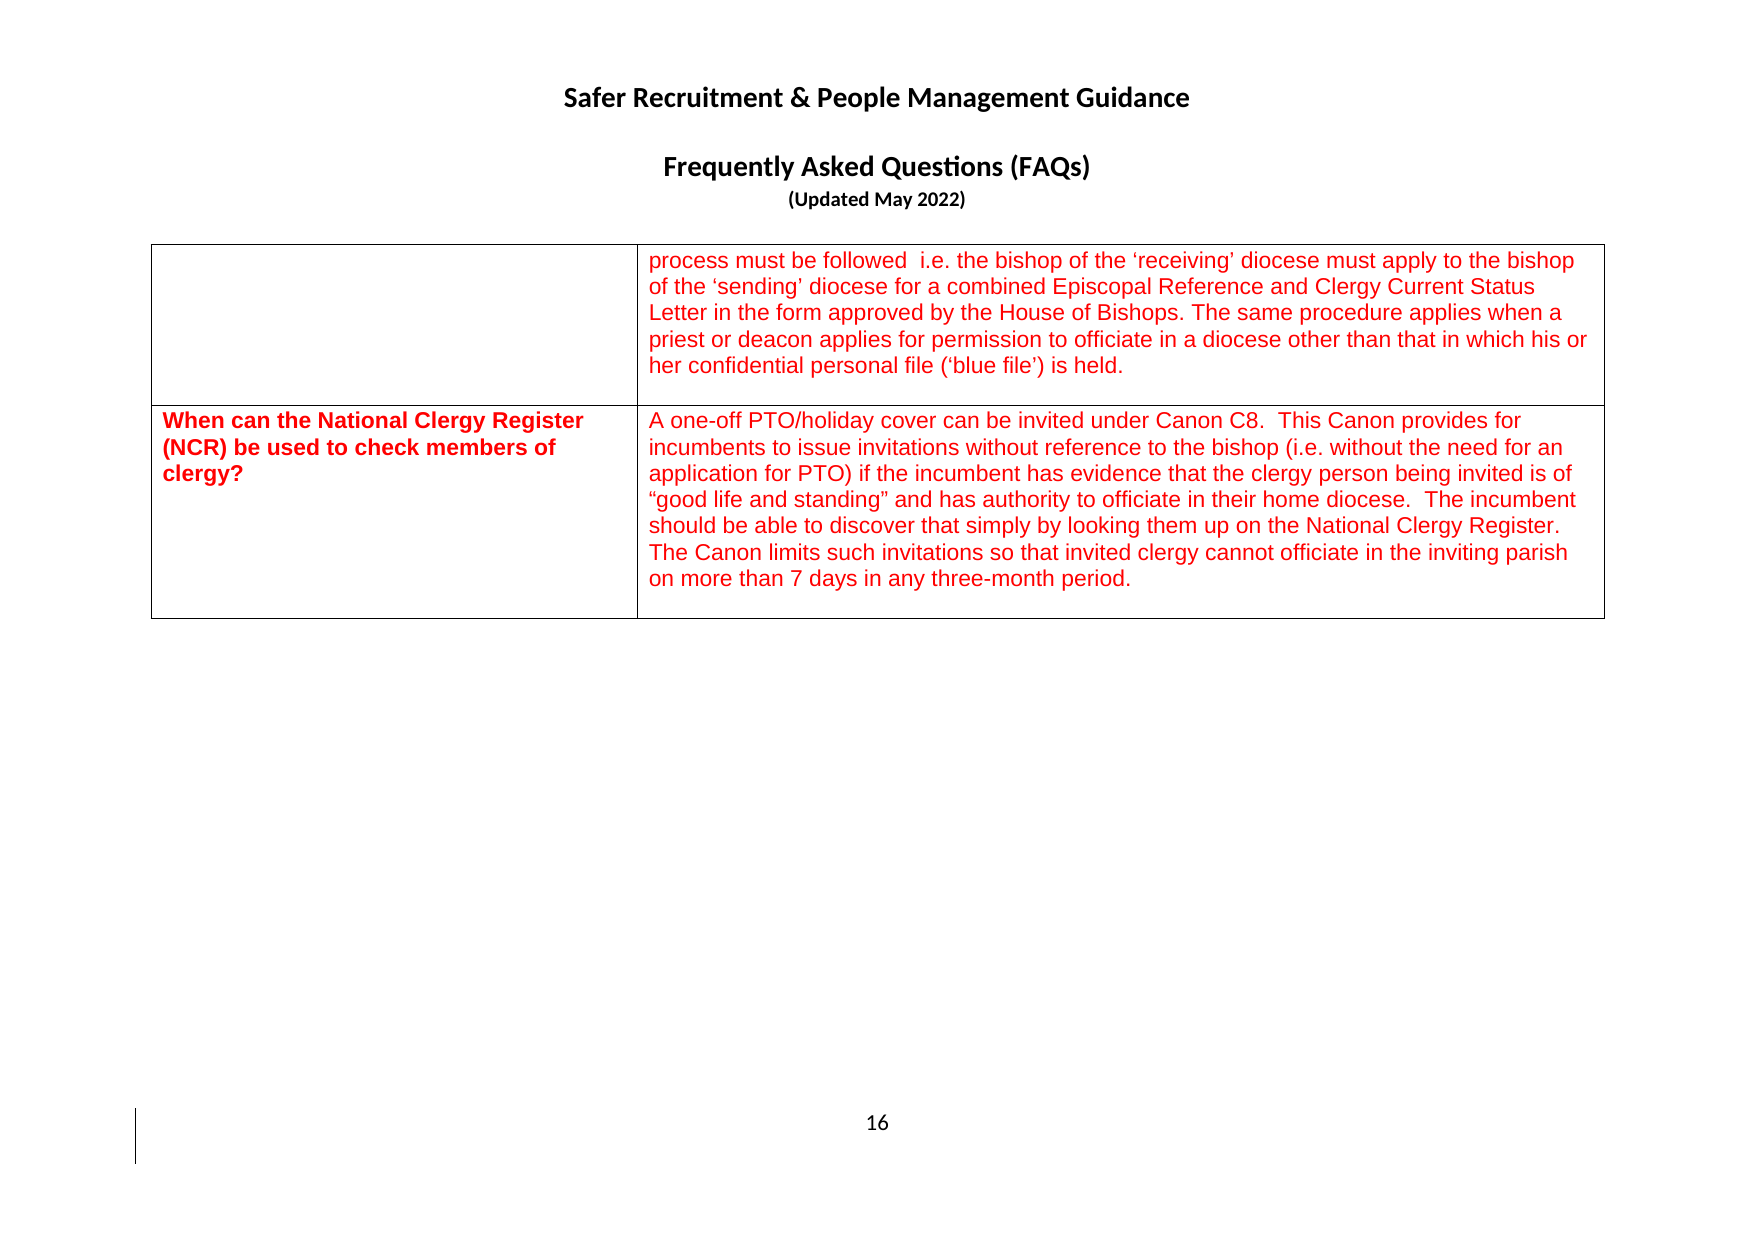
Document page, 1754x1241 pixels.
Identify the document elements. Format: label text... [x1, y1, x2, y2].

table_cell A one-off PTO/holiday cover can be invited under Canon C8. This Canon provides for incumbents to issue invitations without reference to the bishop (i.e. without the need for an application for PTO) if the incumbent has evidence that the clergy person being invited is of “good life and standing” and has authority to officiate in their home diocese. The incumbent should be able to discover that simply by looking them up on the National Clergy Register. The Canon limits such invitations so that invited clergy cannot officiate in the inviting parish on more than 7 days in any three-month period. [638, 406, 1604, 618]
table_cell When can the National Clergy Register (NCR) be used to check members of clergy? [152, 406, 637, 618]
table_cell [152, 245, 637, 405]
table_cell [638, 245, 1604, 405]
